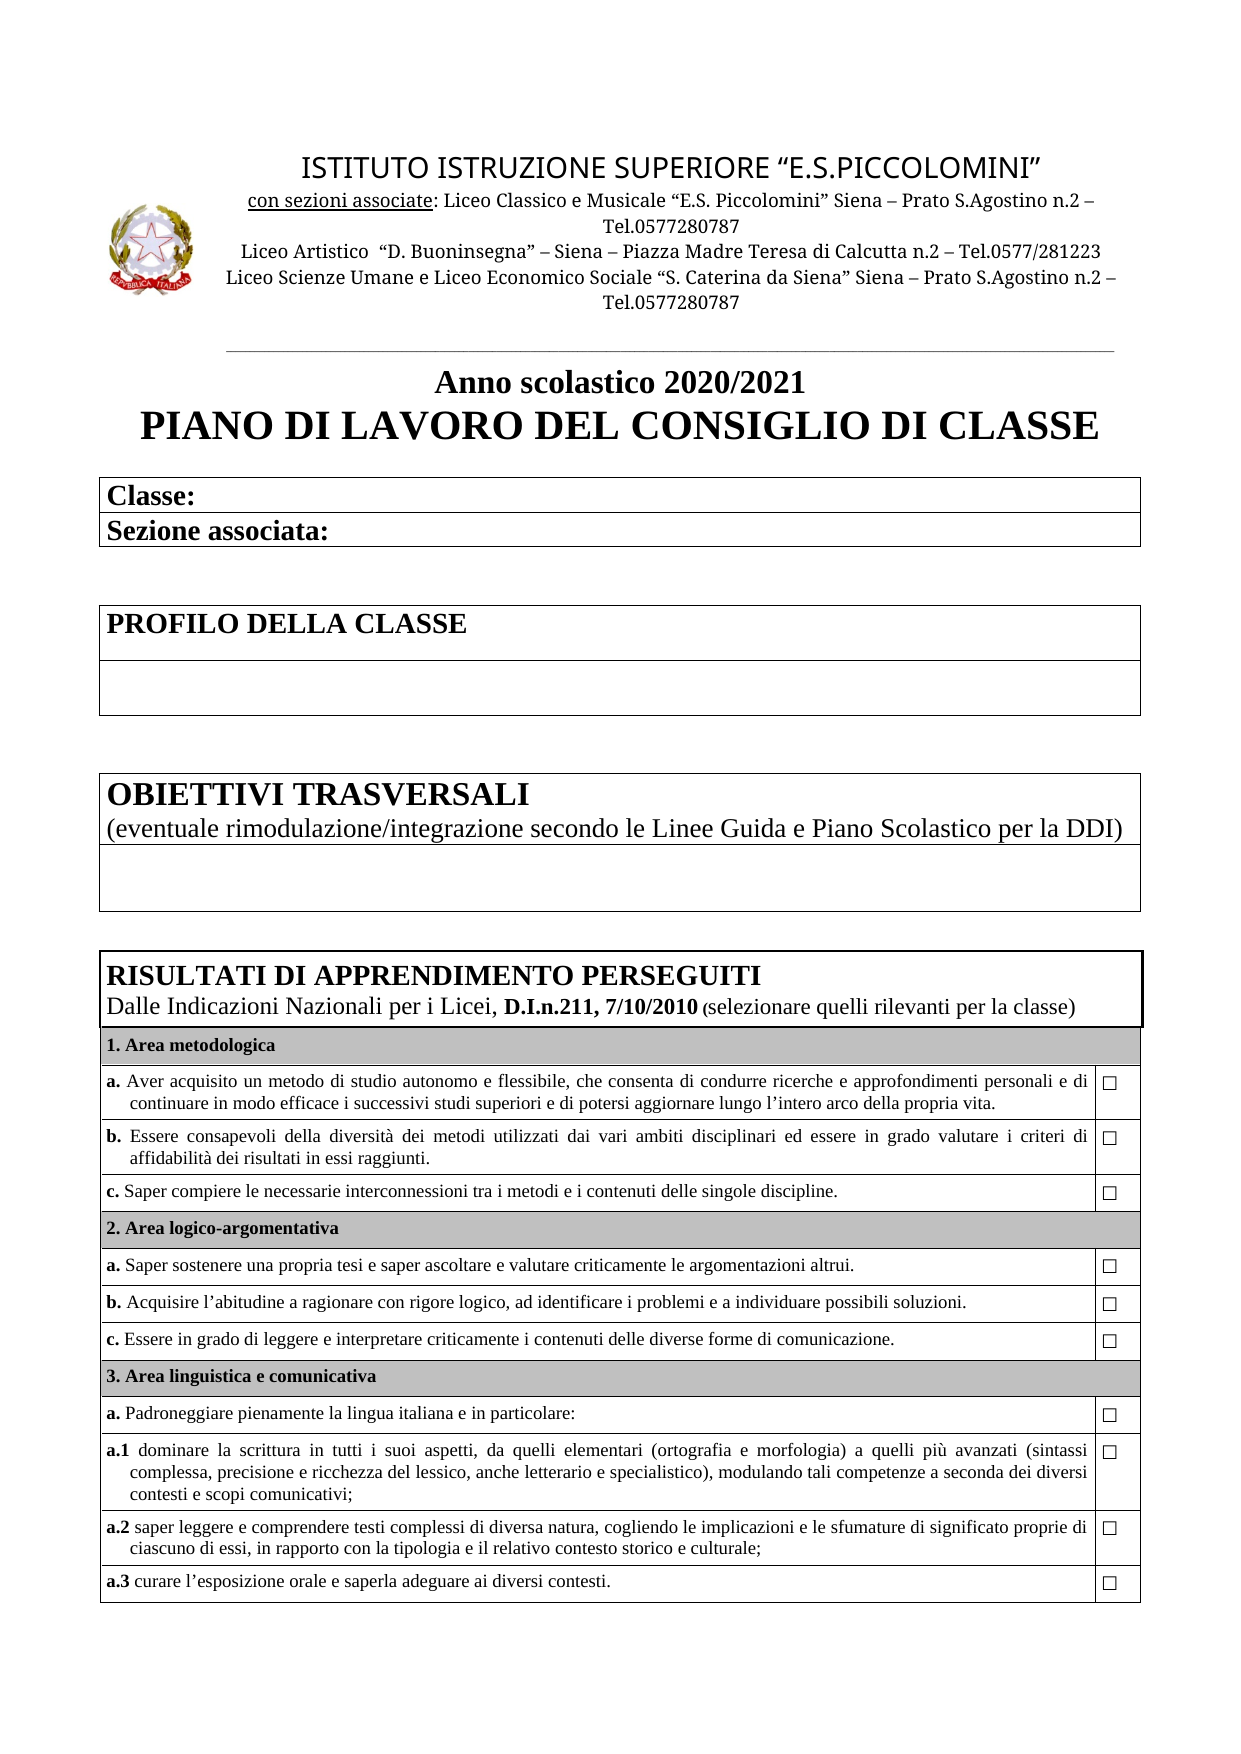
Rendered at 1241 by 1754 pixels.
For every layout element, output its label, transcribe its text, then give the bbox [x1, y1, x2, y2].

table_cell b. Essere consapevoli della diversità dei metodi utilizzati dai vari ambiti disciplinari ed essere in grado valutare i criteri di affidabilità dei risultati in essi raggiunti. [101, 1119, 1095, 1174]
table_cell ☐ [1096, 1066, 1140, 1119]
table_cell ☐ [1096, 1249, 1140, 1285]
table_cell a. Padroneggiare pienamente la lingua italiana e in particolare: [101, 1396, 1095, 1433]
table_cell c. Saper compiere le necessarie interconnessioni tra i metodi e i contenuti delle singole discipline. [101, 1174, 1095, 1211]
table_header Classe: [100, 478, 1140, 512]
table_cell ☐ [1096, 1175, 1140, 1211]
picture [107, 203, 194, 297]
table_cell ☐ [1096, 1434, 1140, 1510]
table_cell ☐ [1096, 1566, 1140, 1602]
table_cell 2. Area logico-argomentativa [101, 1211, 1140, 1248]
table_cell Sezione associata: [100, 513, 1140, 546]
table_header RISULTATI DI APPRENDIMENTO PERSEGUITI Dalle Indicazioni Nazionali per i Licei, D.I.n.211, 7/10/2010 (selezionare quelli rilevanti per la classe) [101, 952, 1141, 1026]
table_cell a.1 dominare la scrittura in tutti i suoi aspetti, da quelli elementari (ortografia e morfologia) a quelli più avanzati (sintassi complessa, precisione e ricchezza del lessico, anche letterario e specialistico), modulando tali competenze a seconda dei diversi contesti e scopi comunicativi; [101, 1433, 1095, 1510]
table_cell a.3 curare l’esposizione orale e saperla adeguare ai diversi contesti. [101, 1565, 1095, 1602]
table_cell ☐ [1096, 1120, 1140, 1174]
table_cell ☐ [1096, 1323, 1140, 1359]
table_cell 1. Area metodologica [101, 1026, 1140, 1064]
table_cell b. Acquisire l’abitudine a ragionare con rigore logico, ad identificare i problemi e a individuare possibili soluzioni. [101, 1285, 1095, 1322]
table_header OBIETTIVI TRASVERSALI (eventuale rimodulazione/integrazione secondo le Linee Guida e Piano Scolastico per la DDI) [100, 774, 1140, 844]
table_cell 3. Area linguistica e comunicativa [101, 1360, 1140, 1396]
table_header PROFILO DELLA CLASSE [100, 606, 1140, 660]
table_cell [100, 845, 1140, 911]
table_cell c. Essere in grado di leggere e interpretare criticamente i contenuti delle diverse forme di comunicazione. [101, 1322, 1095, 1359]
table_header [100, 148, 201, 352]
table_cell a.2 saper leggere e comprendere testi complessi di diversa natura, cogliendo le implicazioni e le sfumature di significato proprie di ciascuno di essi, in rapporto con la tipologia e il relativo contesto storico e culturale; [101, 1510, 1095, 1564]
table_cell ☐ [1096, 1511, 1140, 1564]
table_cell a. Saper sostenere una propria tesi e saper ascoltare e valutare criticamente le argomentazioni altrui. [101, 1248, 1095, 1285]
table_cell a. Aver acquisito un metodo di studio autonomo e flessibile, che consenta di condurre ricerche e approfondimenti personali e di continuare in modo efficace i successivi studi superiori e di potersi aggiornare lungo l’intero arco della propria vita. [101, 1065, 1095, 1119]
table_cell ☐ [1096, 1286, 1140, 1322]
table_cell ☐ [1096, 1397, 1140, 1433]
text Anno scolastico 2020/2021 [100, 362, 1140, 400]
table_header ISTITUTO ISTRUZIONE SUPERIORE “E.S.PICCOLOMINI” con sezioni associate: Liceo Classico e Musicale “E.S. Piccolomini” Siena – Prato S.Agostino n.2 – Tel.0577280787 Liceo Artistico “D. Buoninsegna” – Siena – Piazza Madre Teresa di Calcutta n.2 – Tel.0577/281223 Liceo Scienze Umane e Liceo Economico Sociale “S. Caterina da Siena” Siena – Prato S.Agostino n.2 – Tel.0577280787 ___________________________________________________________________________________________________________________________________________________________________________________________ [201, 148, 1141, 352]
subtitle PIANO DI LAVORO DEL CONSIGLIO DI CLASSE [100, 400, 1140, 448]
table_cell [100, 661, 1140, 714]
